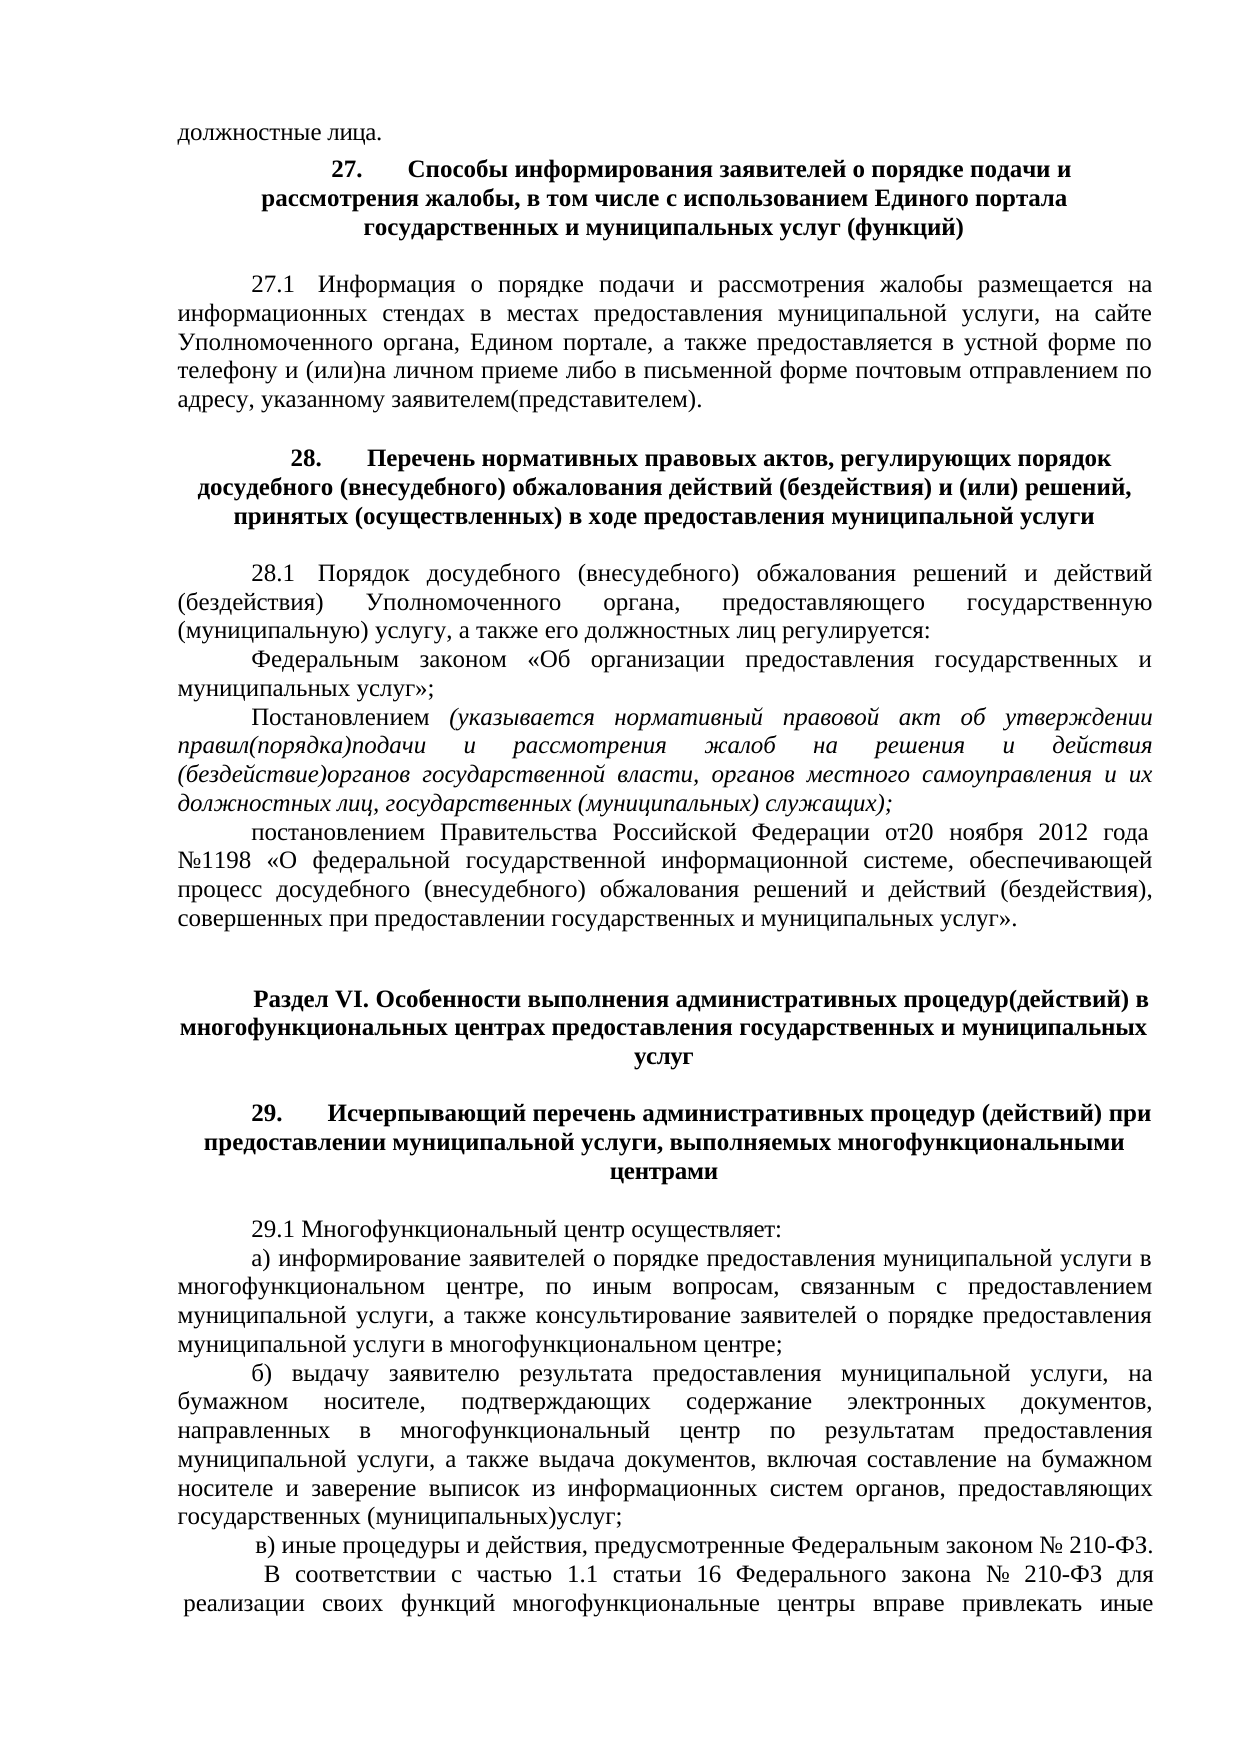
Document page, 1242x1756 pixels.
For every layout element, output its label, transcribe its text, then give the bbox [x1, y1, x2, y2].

text принятых (осуществленных) в ходе предоставления муниципальной услуги [233, 501, 1242, 529]
subtitle Способы информирования заявителей о порядке подачи и рассмотрения жалобы, в том числе с использованием Единого портала [261, 154, 1072, 212]
text б) выдачу заявителю результата предоставления муниципальной услуги, на бумажном носителе, подтверждающих содержание электронных документов, направленных в многофункциональный центр по результатам предоставления муниципальной услуги, а также выдача документов, включая составление на бумажном носителе и заверение выписок из информационных систем органов, предоставляющих государственных (муниципальных)услуг; [177, 1358, 1153, 1530]
text постановлением Правительства Российской Федерации от20 ноября 2012 года [251, 817, 1242, 845]
list Многофункциональный центр осуществляет: [251, 1214, 1242, 1243]
text центрами [609, 1156, 1242, 1184]
list Порядок досудебного (внесудебного) обжалования решений и действий (бездействия) Уполномоченного органа, предоставляющего государственную (муниципальную) услугу, а также его должностных лиц регулируется: [177, 558, 1153, 644]
text Федеральным законом «Об организации предоставления государственных и муниципальных услуг»; [177, 644, 1153, 702]
text Раздел VI. Особенности выполнения административных процедур(действий) в многофункциональных центрах предоставления государственных и муниципальных [179, 984, 1153, 1041]
subtitle Перечень нормативных правовых актов, регулирующих порядок досудебного (внесудебного) обжалования действий (бездействия) и (или) решений, [197, 443, 1132, 501]
text а) информирование заявителей о порядке предоставления муниципальной услуги в многофункциональном центре, по иным вопросам, связанным с предоставлением муниципальной услуги, а также консультирование заявителей о порядке предоставления муниципальной услуги в многофункциональном центре; [177, 1243, 1153, 1358]
text в) иные процедуры и действия, предусмотренные Федеральным законом № 210-ФЗ. В соответствии с частью 1.1 статьи 16 Федерального закона № 210-ФЗ для реализации своих функций многофункциональные центры вправе привлекать иные [177, 1530, 1153, 1616]
text услуг [634, 1041, 1242, 1070]
list Информация о порядке подачи и рассмотрения жалобы размещается на информационных стендах в местах предоставления муниципальной услуги, на сайте Уполномоченного органа, Едином портале, а также предоставляется в устной форме по телефону и (или)на личном приеме либо в письменной форме почтовым отправлением по адресу, указанному заявителем(представителем). [177, 269, 1153, 413]
text Постановлением (указывается нормативный правовой акт об утверждении правил(порядка)подачи и рассмотрения жалоб на решения и действия (бездействие)органов государственной власти, органов местного самоуправления и их должностных лиц, государственных (муниципальных) служащих); [177, 702, 1153, 817]
text государственных и муниципальных услуг (функций) [363, 212, 1242, 241]
list Исчерпывающий перечень административных процедур (действий) при предоставлении муниципальной услуги, выполняемых многофункциональными [204, 1099, 1153, 1156]
text №1198 «О федеральной государственной информационной системе, обеспечивающей процесс досудебного (внесудебного) обжалования решений и действий (бездействия), совершенных при предоставлении государственных и муниципальных услуг». [177, 845, 1153, 932]
text должностные лица. [177, 117, 1242, 146]
